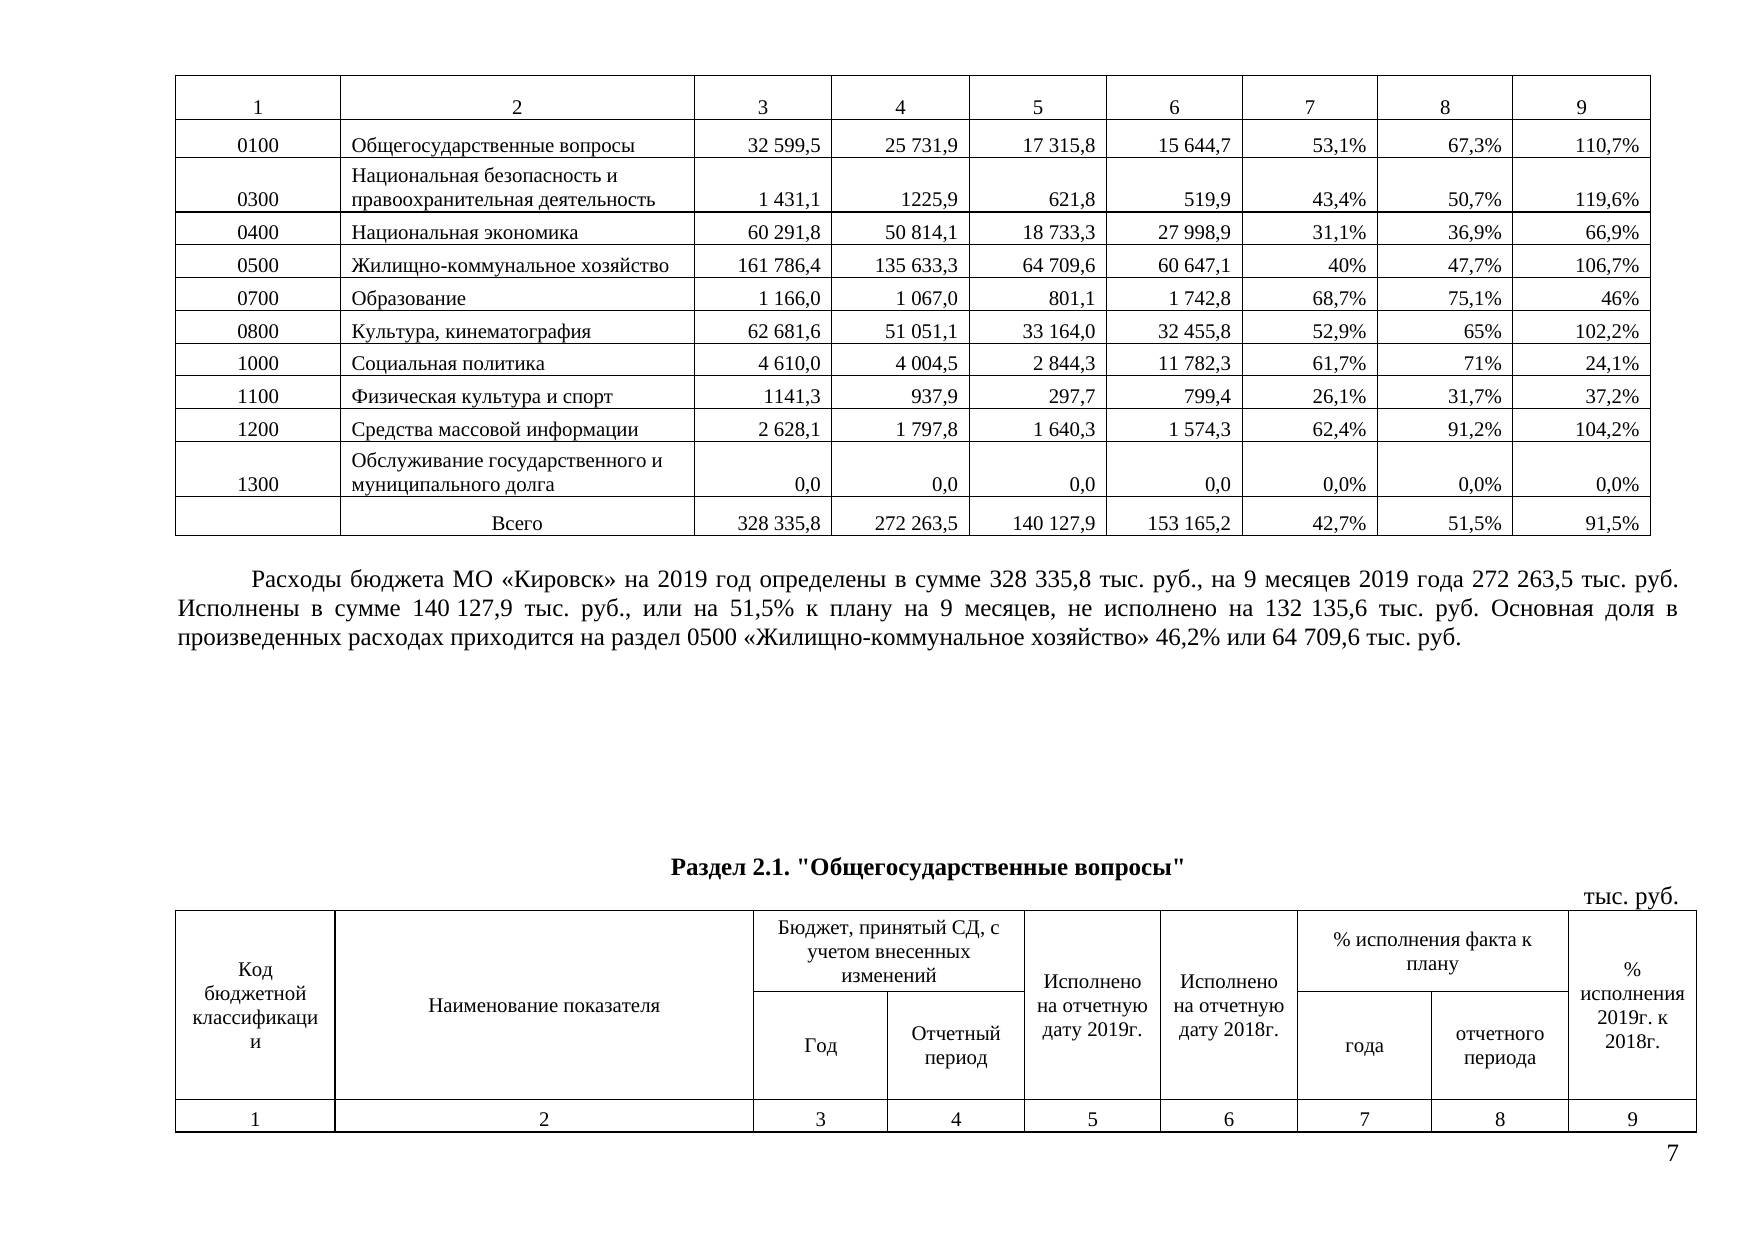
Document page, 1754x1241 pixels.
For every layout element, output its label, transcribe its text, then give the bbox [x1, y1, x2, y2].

table_cell 0,0% [1513, 442, 1650, 496]
table_header Бюджет, принятый СД, с учетом внесенных изменений [754, 911, 1024, 991]
table_cell 7 [1243, 76, 1377, 119]
table_header Исполнено на отчетную дату 2018г. [1161, 911, 1297, 1099]
table_cell 25 731,9 [832, 120, 969, 157]
table_cell Жилищно-коммунальное хозяйство [341, 245, 694, 277]
table_cell 75,1% [1378, 278, 1512, 310]
table_cell 68,7% [1243, 278, 1377, 310]
table_cell 47,7% [1378, 245, 1512, 277]
table_cell 65% [1378, 311, 1512, 343]
table_cell 91,2% [1378, 409, 1512, 441]
table_cell 4 [888, 1100, 1024, 1131]
table_cell 1100 [176, 376, 340, 408]
text Раздел 2.1. "Общегосударственные вопросы" [177, 852, 1679, 881]
table_cell 1 574,3 [1107, 409, 1242, 441]
table_cell 91,5% [1513, 497, 1650, 535]
table_cell 2 [341, 76, 694, 119]
table_cell 328 335,8 [695, 497, 831, 535]
table_cell 519,9 [1107, 158, 1242, 211]
table_cell 61,7% [1243, 344, 1377, 375]
table_cell 43,4% [1243, 158, 1377, 211]
table_cell 1000 [176, 344, 340, 375]
table_cell Национальная экономика [341, 213, 694, 244]
table_cell 51 051,1 [832, 311, 969, 343]
table_cell 4 004,5 [832, 344, 969, 375]
table_cell 102,2% [1513, 311, 1650, 343]
table_cell 1 797,8 [832, 409, 969, 441]
table_cell 66,9% [1513, 213, 1650, 244]
table_cell 1200 [176, 409, 340, 441]
table_cell Социальная политика [341, 344, 694, 375]
table_cell 8 [1432, 1100, 1568, 1131]
table_cell 18 733,3 [970, 213, 1106, 244]
table_cell 2 844,3 [970, 344, 1106, 375]
table_cell 50,7% [1378, 158, 1512, 211]
table_cell 104,2% [1513, 409, 1650, 441]
table_cell 6 [1107, 76, 1242, 119]
table_cell 621,8 [970, 158, 1106, 211]
table_header Наименование показателя [336, 911, 753, 1099]
table_cell Образование [341, 278, 694, 310]
table_cell 297,7 [970, 376, 1106, 408]
table_cell 5 [970, 76, 1106, 119]
table_cell 106,7% [1513, 245, 1650, 277]
table_cell Всего [341, 497, 694, 535]
table_cell 1 431,1 [695, 158, 831, 211]
table_cell Год [754, 992, 887, 1099]
table_header Исполнено на отчетную дату 2019г. [1025, 911, 1160, 1099]
table_cell 0100 [176, 120, 340, 157]
table_cell 0500 [176, 245, 340, 277]
table_cell 1 [176, 1100, 334, 1131]
table_cell 51,5% [1378, 497, 1512, 535]
table_cell 1141,3 [695, 376, 831, 408]
table_cell 4 610,0 [695, 344, 831, 375]
table_cell Национальная безопасность и правоохранительная деятельность [341, 158, 694, 211]
table_cell 0,0 [970, 442, 1106, 496]
table_cell Обслуживание государственного и муниципального долга [341, 442, 694, 496]
table_cell 1 [176, 76, 340, 119]
table_cell 0,0 [695, 442, 831, 496]
table_cell 0,0 [832, 442, 969, 496]
table_cell 801,1 [970, 278, 1106, 310]
table_cell 799,4 [1107, 376, 1242, 408]
table_cell отчетного периода [1432, 992, 1568, 1099]
table_cell 60 647,1 [1107, 245, 1242, 277]
table_cell 1300 [176, 442, 340, 496]
table_cell 8 [1378, 76, 1512, 119]
table_cell 71% [1378, 344, 1512, 375]
table_cell [176, 497, 340, 535]
table_cell 5 [1025, 1100, 1160, 1131]
table_cell Культура, кинематография [341, 311, 694, 343]
table_cell 3 [754, 1100, 887, 1131]
table_cell 161 786,4 [695, 245, 831, 277]
table_header Код бюджетной классификации [176, 911, 334, 1099]
table_cell 53,1% [1243, 120, 1377, 157]
table_cell Физическая культура и спорт [341, 376, 694, 408]
table_cell 0700 [176, 278, 340, 310]
table_cell 37,2% [1513, 376, 1650, 408]
table_cell 0300 [176, 158, 340, 211]
table_cell 17 315,8 [970, 120, 1106, 157]
table_cell 52,9% [1243, 311, 1377, 343]
table_header % исполнения 2019г. к 2018г. [1569, 911, 1696, 1099]
table_cell 2 628,1 [695, 409, 831, 441]
table_cell 31,7% [1378, 376, 1512, 408]
table_cell 32 599,5 [695, 120, 831, 157]
table_cell 1 742,8 [1107, 278, 1242, 310]
table_cell 135 633,3 [832, 245, 969, 277]
table_cell 62,4% [1243, 409, 1377, 441]
table_cell 140 127,9 [970, 497, 1106, 535]
table_cell 27 998,9 [1107, 213, 1242, 244]
table_cell 9 [1569, 1100, 1696, 1131]
table_cell 1 067,0 [832, 278, 969, 310]
table_cell 1 166,0 [695, 278, 831, 310]
text Расходы бюджета МО «Кировск» на 2019 год определены в сумме 328 335,8 тыс. руб., на 9 месяцев 2019 года 272 263,5 тыс. руб. Исполнены в сумме 140 127,9 тыс. руб., или на 51,5% к плану на 9 месяцев, не исполнено на 132 135,6 тыс. руб. Основная доля в произведенных расходах приходится на раздел 0500 «Жилищно-коммунальное хозяйство» 46,2% или 64 709,6 тыс. руб. [177, 564, 1679, 651]
table_cell 50 814,1 [832, 213, 969, 244]
table_cell Средства массовой информации [341, 409, 694, 441]
table_cell 2 [336, 1100, 753, 1131]
table_cell 42,7% [1243, 497, 1377, 535]
table_cell 36,9% [1378, 213, 1512, 244]
table_cell Отчетный период [888, 992, 1024, 1099]
table_cell 0400 [176, 213, 340, 244]
table_cell 6 [1161, 1100, 1297, 1131]
table_cell 24,1% [1513, 344, 1650, 375]
table_header % исполнения факта к плану [1298, 911, 1568, 991]
table_cell 0,0% [1378, 442, 1512, 496]
table_cell 46% [1513, 278, 1650, 310]
table_cell 9 [1513, 76, 1650, 119]
table_cell 33 164,0 [970, 311, 1106, 343]
table_cell Общегосударственные вопросы [341, 120, 694, 157]
table_cell 1225,9 [832, 158, 969, 211]
table_cell 64 709,6 [970, 245, 1106, 277]
table_cell 15 644,7 [1107, 120, 1242, 157]
table_cell 110,7% [1513, 120, 1650, 157]
table_cell 0,0 [1107, 442, 1242, 496]
table_cell 119,6% [1513, 158, 1650, 211]
table_cell 32 455,8 [1107, 311, 1242, 343]
table_cell 0800 [176, 311, 340, 343]
table_cell 11 782,3 [1107, 344, 1242, 375]
table_cell 67,3% [1378, 120, 1512, 157]
table_cell 7 [1298, 1100, 1431, 1131]
text тыс. руб. [177, 881, 1679, 909]
table_cell 4 [832, 76, 969, 119]
table_cell 153 165,2 [1107, 497, 1242, 535]
table_cell 60 291,8 [695, 213, 831, 244]
table_cell 62 681,6 [695, 311, 831, 343]
table_cell 937,9 [832, 376, 969, 408]
table_cell 26,1% [1243, 376, 1377, 408]
table_cell 1 640,3 [970, 409, 1106, 441]
table_cell 272 263,5 [832, 497, 969, 535]
table_cell 40% [1243, 245, 1377, 277]
table_cell 0,0% [1243, 442, 1377, 496]
table_cell года [1298, 992, 1431, 1099]
table_cell 3 [695, 76, 831, 119]
table_cell 31,1% [1243, 213, 1377, 244]
